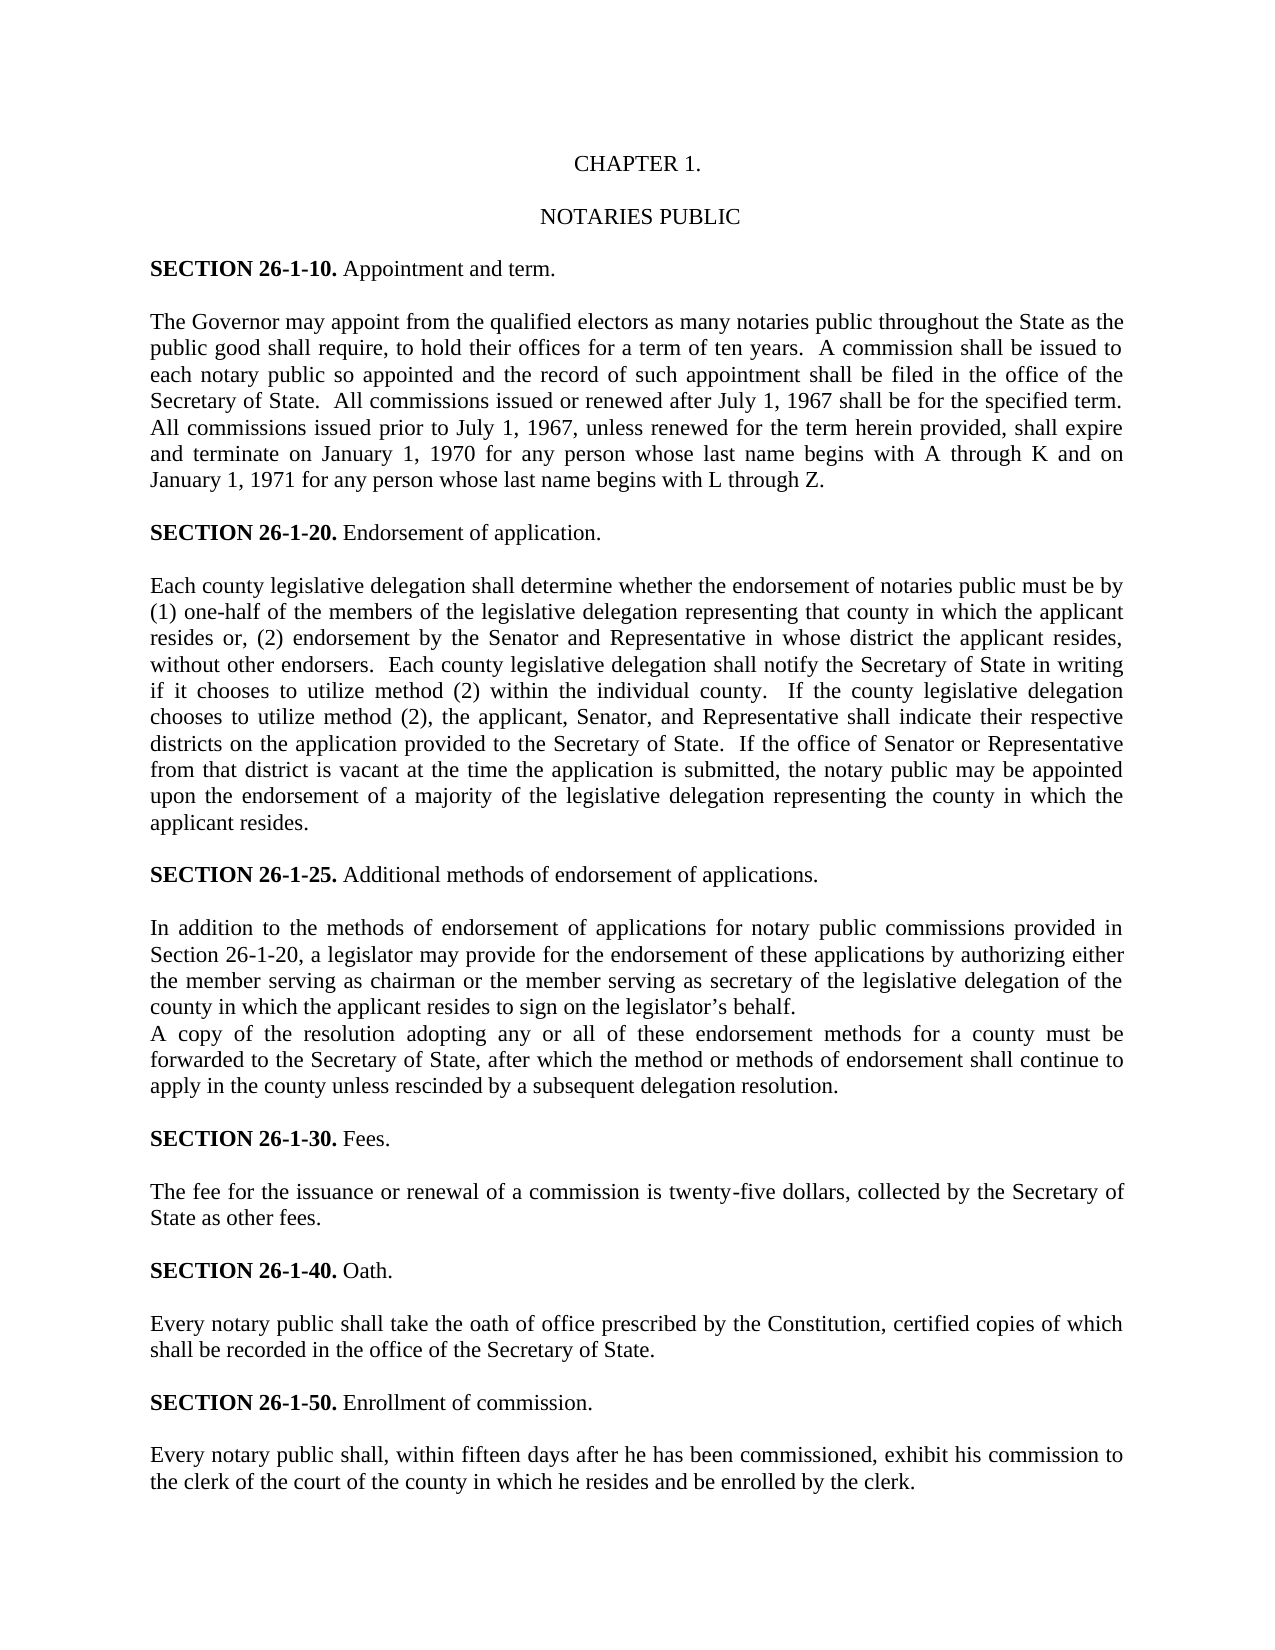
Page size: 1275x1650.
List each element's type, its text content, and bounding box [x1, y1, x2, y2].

text SECTION 26-1-20. Endorsement of application. [150, 519, 1125, 545]
text SECTION 26-1-10. Appointment and term. [150, 255, 1125, 282]
text NOTARIES PUBLIC [150, 203, 1125, 229]
text A copy of the resolution adopting any or all of these endorsement methods for a county must be forwarded to the Secretary of State, after which the method or methods of endorsement shall continue to apply in the county unless rescinded by a subsequent delegation resolution. [150, 1020, 1125, 1099]
text Every notary public shall, within fifteen days after he has been commissioned, exhibit his commission to the clerk of the court of the county in which he resides and be enrolled by the clerk. [150, 1441, 1125, 1494]
text SECTION 26-1-40. Oath. [150, 1257, 1125, 1283]
text Every notary public shall take the oath of office prescribed by the Constitution, certified copies of which shall be recorded in the office of the Secretary of State. [150, 1309, 1125, 1362]
text In addition to the methods of endorsement of applications for notary public commissions provided in Section 26-1-20, a legislator may provide for the endorsement of these applications by authorizing either the member serving as chairman or the member serving as secretary of the legislative delegation of the county in which the applicant resides to sign on the legislator’s behalf. [150, 914, 1125, 1020]
text SECTION 26-1-30. Fees. [150, 1125, 1125, 1151]
text Each county legislative delegation shall determine whether the endorsement of notaries public must be by (1) one-half of the members of the legislative delegation representing that county in which the applicant resides or, (2) endorsement by the Senator and Representative in whose district the applicant resides, without other endorsers. Each county legislative delegation shall notify the Secretary of State in writing if it chooses to utilize method (2) within the individual county. If the county legislative delegation chooses to utilize method (2), the applicant, Senator, and Representative shall indicate their respective districts on the application provided to the Secretary of State. If the office of Senator or Representative from that district is vacant at the time the application is submitted, the notary public may be appointed upon the endorsement of a majority of the legislative delegation representing the county in which the applicant resides. [150, 572, 1125, 835]
text CHAPTER 1. [150, 150, 1125, 176]
text The Governor may appoint from the qualified electors as many notaries public throughout the State as the public good shall require, to hold their offices for a term of ten years. A commission shall be issued to each notary public so appointed and the record of such appointment shall be filed in the office of the Secretary of State. All commissions issued or renewed after July 1, 1967 shall be for the specified term. All commissions issued prior to July 1, 1967, unless renewed for the term herein provided, shall expire and terminate on January 1, 1970 for any person whose last name begins with A through K and on January 1, 1971 for any person whose last name begins with L through Z. [150, 308, 1125, 493]
text SECTION 26-1-50. Enrollment of commission. [150, 1389, 1125, 1415]
text The fee for the issuance or renewal of a commission is twenty-five dollars, collected by the Secretary of State as other fees. [150, 1178, 1125, 1231]
text SECTION 26-1-25. Additional methods of endorsement of applications. [150, 862, 1125, 888]
